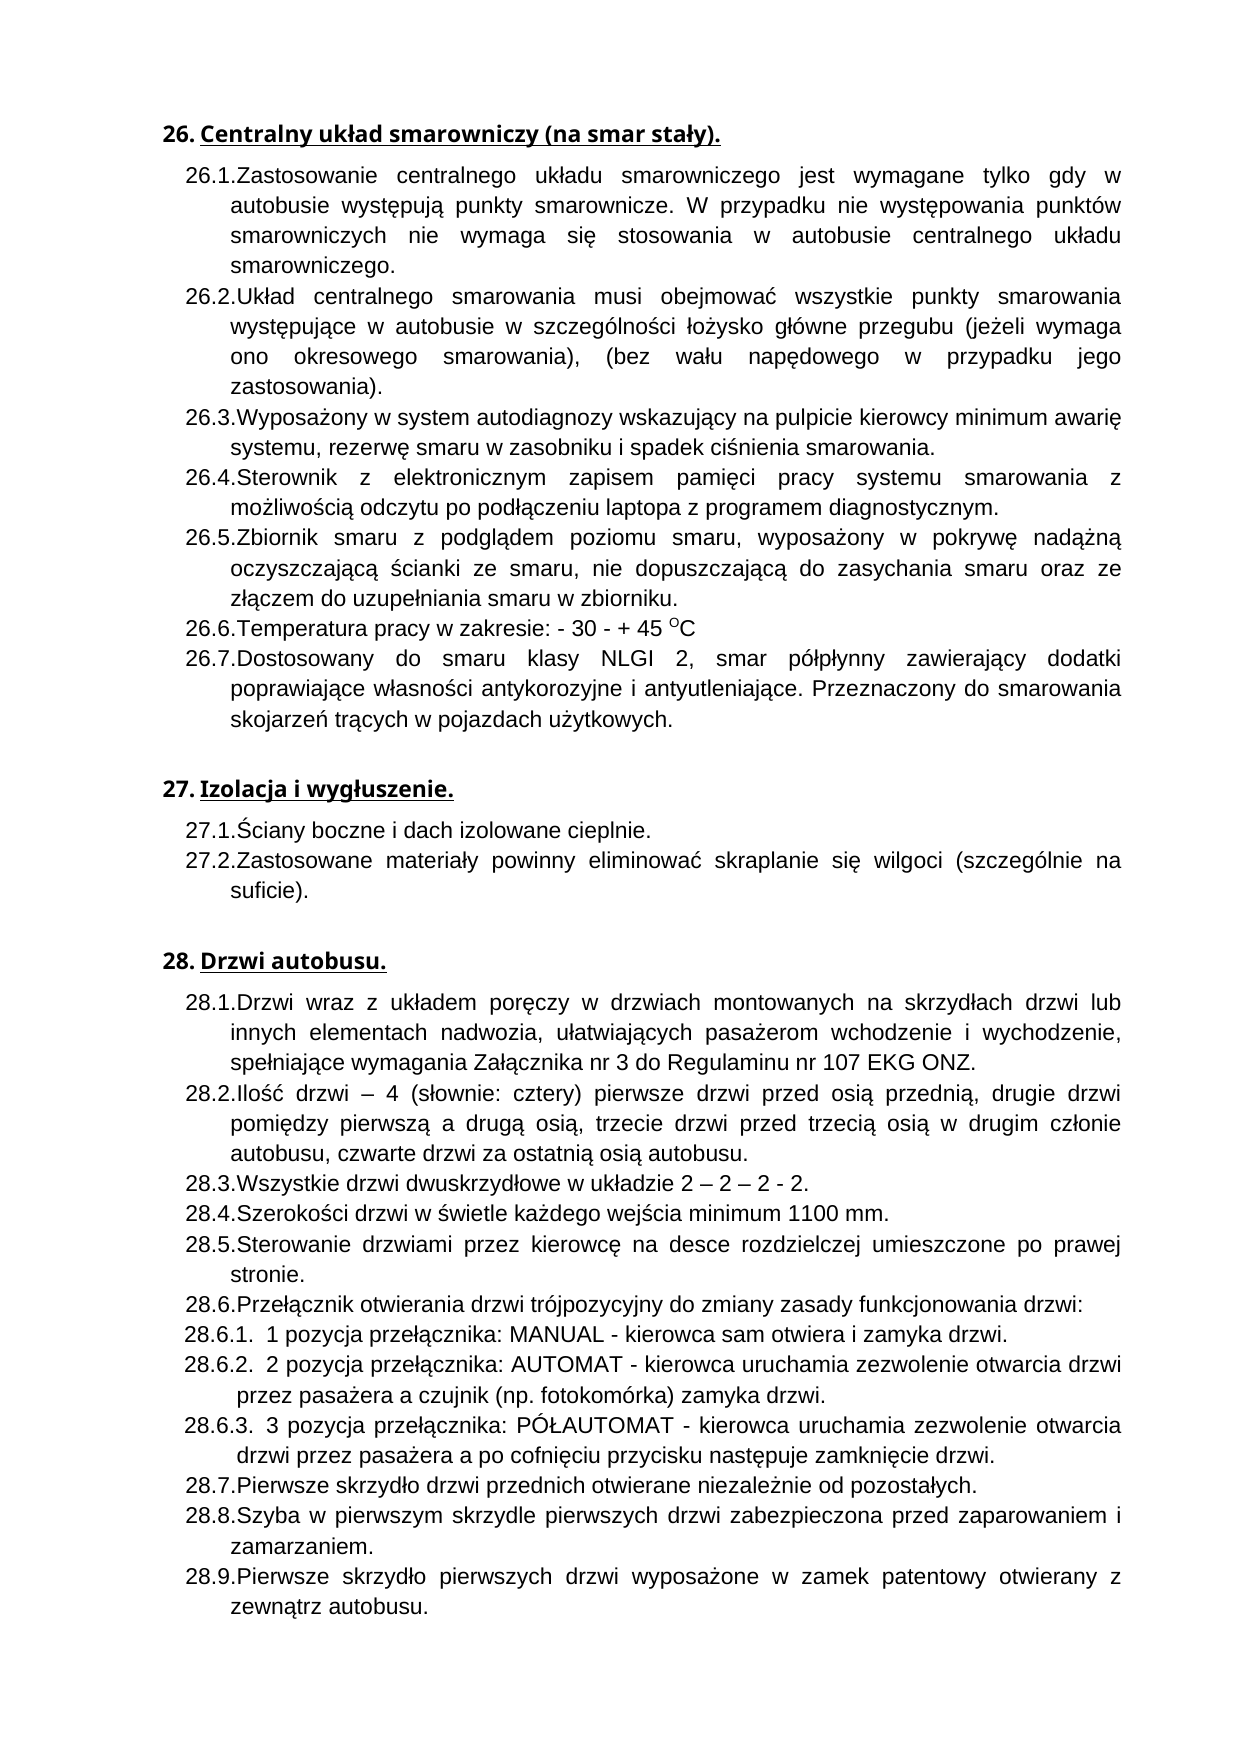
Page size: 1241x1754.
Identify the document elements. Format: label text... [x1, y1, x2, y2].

list Centralny układ smarowniczy (na smar stały). [162, 118, 1122, 149]
list Sterowanie drzwiami przez kierowcę na desce rozdzielczej umieszczone po prawej stronie. [185, 1231, 1122, 1287]
list Pierwsze skrzydło pierwszych drzwi wyposażone w zamek patentowy otwierany z zewnątrz autobusu. [185, 1563, 1122, 1619]
list 1 pozycja przełącznika: MANUAL - kierowca sam otwiera i zamyka drzwi. [184, 1321, 1122, 1348]
list Drzwi wraz z układem poręczy w drzwiach montowanych na skrzydłach drzwi lub innych elementach nadwozia, ułatwiających pasażerom wchodzenie i wychodzenie, spełniające wymagania Załącznika nr 3 do Regulaminu nr 107 EKG ONZ. [185, 989, 1122, 1076]
list Pierwsze skrzydło drzwi przednich otwierane niezależnie od pozostałych. [185, 1472, 1122, 1499]
list Szerokości drzwi w świetle każdego wejścia minimum 1100 mm. [185, 1200, 1122, 1227]
list Sterownik z elektronicznym zapisem pamięci pracy systemu smarowania z możliwością odczytu po podłączeniu laptopa z programem diagnostycznym. [185, 464, 1122, 521]
list Wyposażony w system autodiagnozy wskazujący na pulpicie kierowcy minimum awarię systemu, rezerwę smaru w zasobniku i spadek ciśnienia smarowania. [185, 403, 1122, 460]
list Wszystkie drzwi dwuskrzydłowe w układzie 2 – 2 – 2 - 2. [185, 1170, 1122, 1197]
list Izolacja i wygłuszenie. [162, 773, 1122, 804]
list Drzwi autobusu. [162, 945, 1122, 976]
list Ilość drzwi – 4 (słownie: cztery) pierwsze drzwi przed osią przednią, drugie drzwi pomiędzy pierwszą a drugą osią, trzecie drzwi przed trzecią osią w drugim członie autobusu, czwarte drzwi za ostatnią osią autobusu. [185, 1079, 1122, 1166]
list Szyba w pierwszym skrzydle pierwszych drzwi zabezpieczona przed zaparowaniem i zamarzaniem. [185, 1502, 1122, 1559]
list 2 pozycja przełącznika: AUTOMAT - kierowca uruchamia zezwolenie otwarcia drzwi przez pasażera a czujnik (np. fotokomórka) zamyka drzwi. [184, 1351, 1122, 1408]
list Dostosowany do smaru klasy NLGI 2, smar półpłynny zawierający dodatki poprawiające własności antykorozyjne i antyutleniające. Przeznaczony do smarowania skojarzeń trących w pojazdach użytkowych. [185, 645, 1122, 732]
list Ściany boczne i dach izolowane cieplnie. [185, 817, 1122, 843]
list Zastosowanie centralnego układu smarowniczego jest wymagane tylko gdy w autobusie występują punkty smarownicze. W przypadku nie występowania punktów smarowniczych nie wymaga się stosowania w autobusie centralnego układu smarowniczego. [185, 162, 1122, 279]
list Przełącznik otwierania drzwi trójpozycyjny do zmiany zasady funkcjonowania drzwi: [185, 1291, 1122, 1317]
list Zastosowane materiały powinny eliminować skraplanie się wilgoci (szczególnie na suficie). [185, 847, 1122, 904]
list 3 pozycja przełącznika: PÓŁAUTOMAT - kierowca uruchamia zezwolenie otwarcia drzwi przez pasażera a po cofnięciu przycisku następuje zamknięcie drzwi. [184, 1412, 1122, 1468]
list Temperatura pracy w zakresie: - 30 - + 45 OC [185, 615, 1122, 641]
list Zbiornik smaru z podglądem poziomu smaru, wyposażony w pokrywę nadążną oczyszczającą ścianki ze smaru, nie dopuszczającą do zasychania smaru oraz ze złączem do uzupełniania smaru w zbiorniku. [185, 524, 1122, 611]
list Układ centralnego smarowania musi obejmować wszystkie punkty smarowania występujące w autobusie w szczególności łożysko główne przegubu (jeżeli wymaga ono okresowego smarowania), (bez wału napędowego w przypadku jego zastosowania). [185, 283, 1122, 400]
